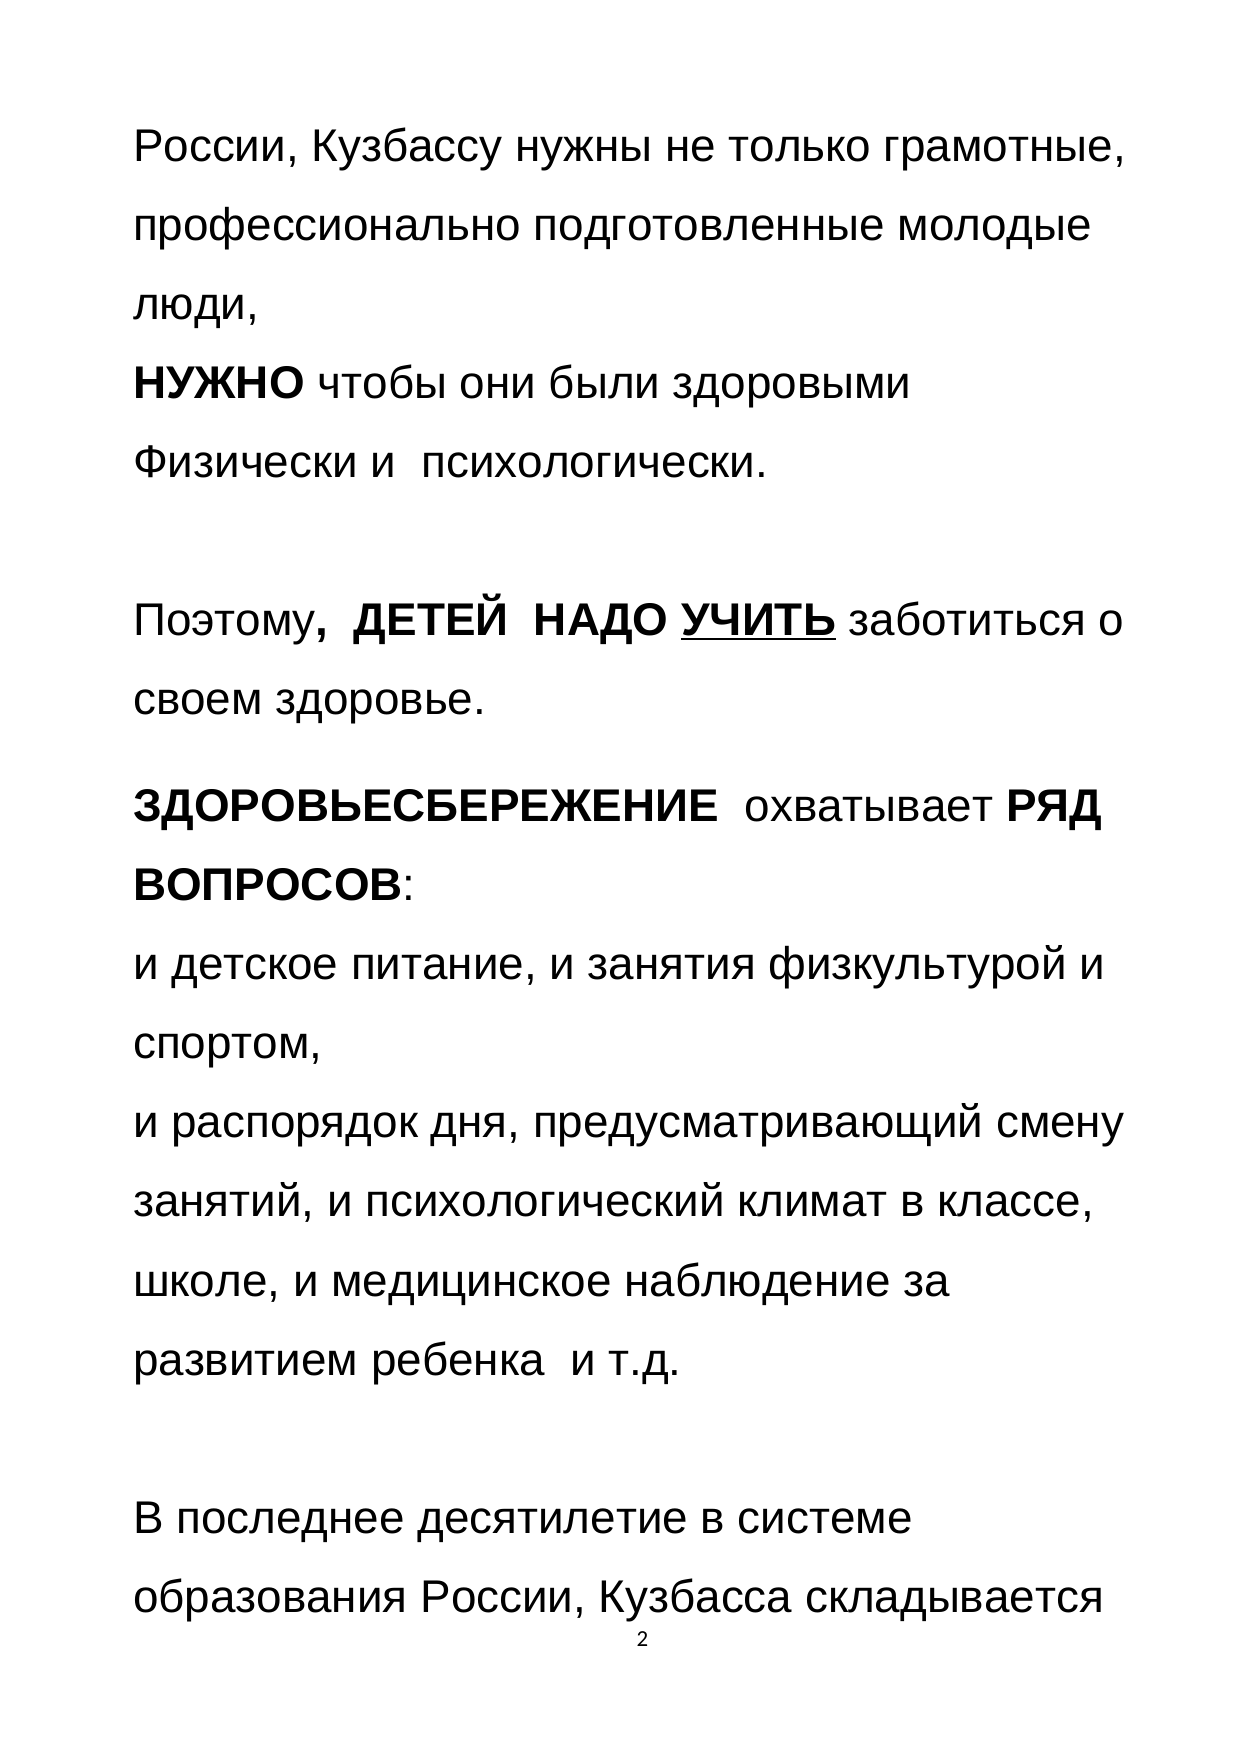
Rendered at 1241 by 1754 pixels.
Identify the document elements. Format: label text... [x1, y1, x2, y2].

text России, Кузбассу нужны не только грамотные, профессионально подготовленные молодые люди, [133, 118, 1152, 329]
text Физически и психологически. [133, 434, 1152, 487]
text ЗДОРОВЬЕСБЕРЕЖЕНИЕ охватывает РЯД ВОПРОСОВ: [133, 779, 1152, 910]
text Поэтому, ДЕТЕЙ НАДО УЧИТЬ заботиться о своем здоровье. [133, 592, 1152, 724]
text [133, 1490, 1152, 1622]
text НУЖНО чтобы они были здоровыми [133, 355, 1152, 408]
text и распорядок дня, предусматривающий смену занятий, и психологический климат в классе, школе, и медицинское наблюдение за развитием ребенка и т.д. [133, 1095, 1152, 1385]
text и детское питание, и занятия физкультурой и спортом, [133, 937, 1152, 1068]
